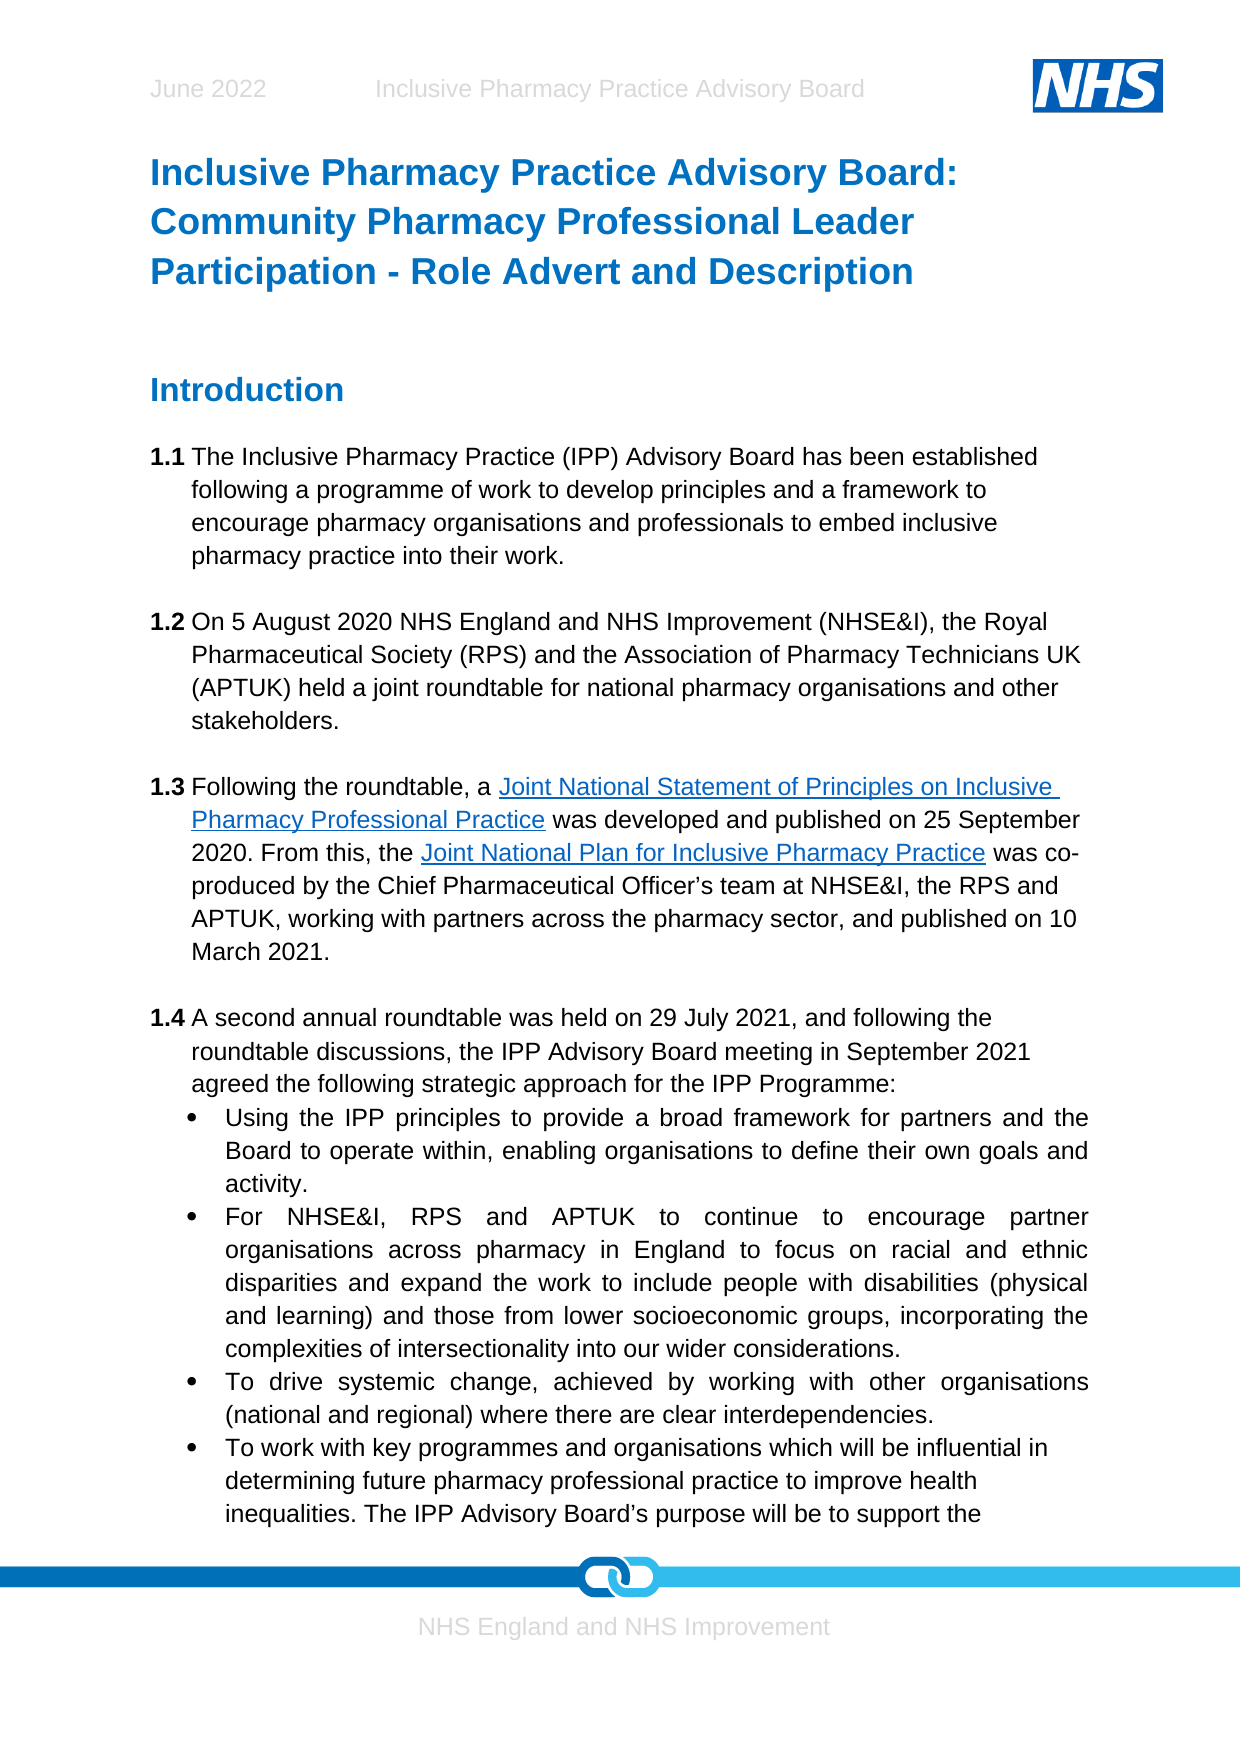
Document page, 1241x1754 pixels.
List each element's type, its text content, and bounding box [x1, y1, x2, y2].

list For NHSE&I, RPS and APTUK to continue to encourage partner organisations across pharmacy in England to focus on racial and ethnic disparities and expand the work to include people with disabilities (physical and learning) and those from lower socioeconomic groups, incorporating the complexities of intersectionality into our wider considerations. [187, 1202, 1090, 1363]
picture [1032, 59, 1163, 119]
text Community Pharmacy Professional Leader Participation - Role Advert and Description [150, 199, 1090, 292]
list A second annual roundtable was held on 29 July 2021, and following the roundtable discussions, the IPP Advisory Board meeting in September 2021 agreed the following strategic approach for the IPP Programme: [150, 1003, 1090, 1098]
list To drive systemic change, achieved by working with other organisations (national and regional) where there are clear interdependencies. [187, 1367, 1090, 1429]
list Following the roundtable, a Joint National Statement of Principles on Inclusive Pharmacy Professional Practice was developed and published on 25 September 2020. From this, the Joint National Plan for Inclusive Pharmacy Practice was co-produced by the Chief Pharmaceutical Officer’s team at NHSE&I, the RPS and APTUK, working with partners across the pharmacy sector, and published on 10 March 2021. [150, 772, 1090, 966]
text Inclusive Pharmacy Practice Advisory Board: [150, 150, 1090, 193]
list On 5 August 2020 NHS England and NHS Improvement (NHSE&I), the Royal Pharmaceutical Society (RPS) and the Association of Pharmacy Technicians UK (APTUK) held a joint roundtable for national pharmacy organisations and other stakeholders. [150, 607, 1090, 735]
list The Inclusive Pharmacy Practice (IPP) Advisory Board has been established following a programme of work to develop principles and a framework to encourage pharmacy organisations and professionals to embed inclusive pharmacy practice into their work. [150, 442, 1090, 570]
text Introduction [150, 370, 1090, 409]
list Using the IPP principles to provide a broad framework for partners and the Board to operate within, enabling organisations to define their own goals and activity. [187, 1102, 1090, 1197]
picture [0, 1556, 1241, 1598]
